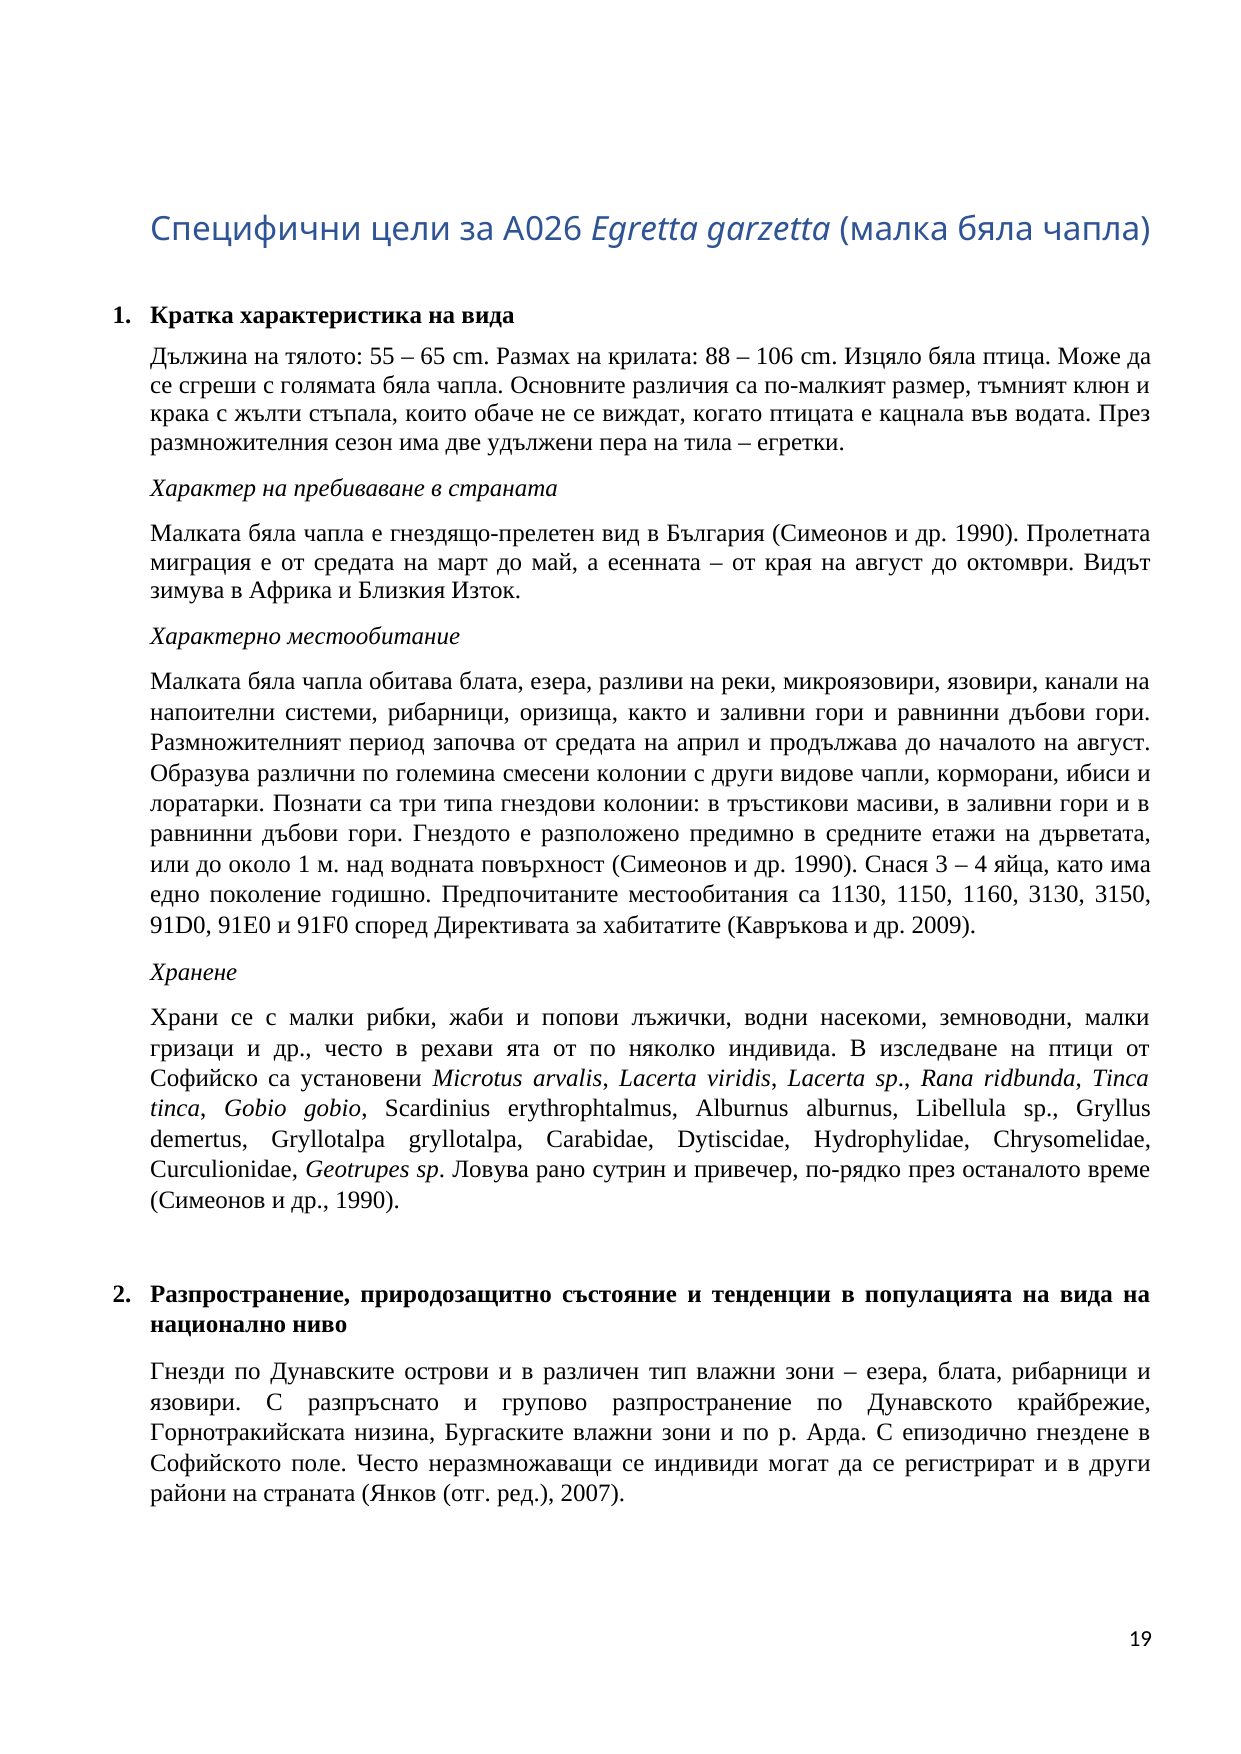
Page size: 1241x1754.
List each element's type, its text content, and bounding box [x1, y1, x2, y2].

list Разпространение, природозащитно състояние и тенденции в популацията на вида на национално ниво [112, 1279, 1152, 1338]
text Малката бяла чапла обитава блата, езера, разливи на реки, микроязовири, язовири, канали на напоителни системи, рибарници, оризища, както и заливни гори и равнинни дъбови гори. Размножителният период започва от средата на април и продължава до началото на август. Образува различни по големина смесени колонии с други видове чапли, корморани, ибиси и лоратарки. Познати са три типа гнездови колонии: в тръстикови масиви, в заливни гори и в равнинни дъбови гори. Гнездото е разположено предимно в средните етажи на дърветата, или до около 1 м. над водната повърхност (Симеонов и др. 1990). Снася 3 – 4 яйца, като има едно поколение годишно. Предпочитаните местообитания са 1130, 1150, 1160, 3130, 3150, 91D0, 91E0 и 91F0 според Директивата за хабитатите (Кавръкова и др. 2009). [150, 666, 1152, 938]
text Гнезди по Дунавските острови и в различен тип влажни зони – езера, блата, рибарници и язовири. С разпръснато и групово разпространение по Дунавското крайбрежие, Горнотракийската низина, Бургаските влажни зони и по р. Арда. С епизодично гнездене в Софийското поле. Често неразмножаващи се индивиди могат да се регистрират и в други райони на страната (Янков (отг. ред.), 2007). [150, 1356, 1152, 1507]
text Малката бяла чапла е гнездящо-прелетен вид в България (Симеонов и др. 1990). Пролетната миграция е от средата на март до май, а есенната – от края на август до октомври. Видът зимува в Африка и Близкия Изток. [150, 518, 1152, 604]
text Храни се с малки рибки, жаби и попови лъжички, водни насекоми, земноводни, малки гризаци и др., често в рехави ята от по няколко индивида. В изследване на птици от Софийско са установени Microtus arvalis, Lacerta viridis, Lacerta sp., Rana ridbunda, Tinca tinca, Gobio gobio, Scardinius erythrophtalmus, Alburnus alburnus, Libellula sp., Gryllus demertus, Gryllotalpa gryllotalpa, Carabidae, Dytiscidae, Hydrophylidae, Chrysomelidae, Curculionidae, Geotrupes sp. Ловува рано сутрин и привечер, по-рядко през останалото време (Симеонов и др., 1990). [150, 1002, 1152, 1213]
text Специфични цели за А026 Egretta garzetta (малка бяла чапла) [150, 205, 1152, 251]
list Кратка характеристика на вида [112, 300, 1152, 328]
text Дължина на тялото: 55 – 65 cm. Размах на крилата: 88 – 106 cm. Изцяло бяла птица. Може да се сгреши с голямата бяла чапла. Основните различия са по-малкият размер, тъмният клюн и крака с жълти стъпала, които обаче не се виждат, когато птицата е кацнала във водата. През размножителния сезон има две удължени пера на тила – егретки. [150, 341, 1152, 456]
text Характерно местообитание [150, 621, 1152, 650]
text Характер на пребиваване в страната [150, 473, 1152, 501]
text Хранене [150, 957, 1152, 986]
